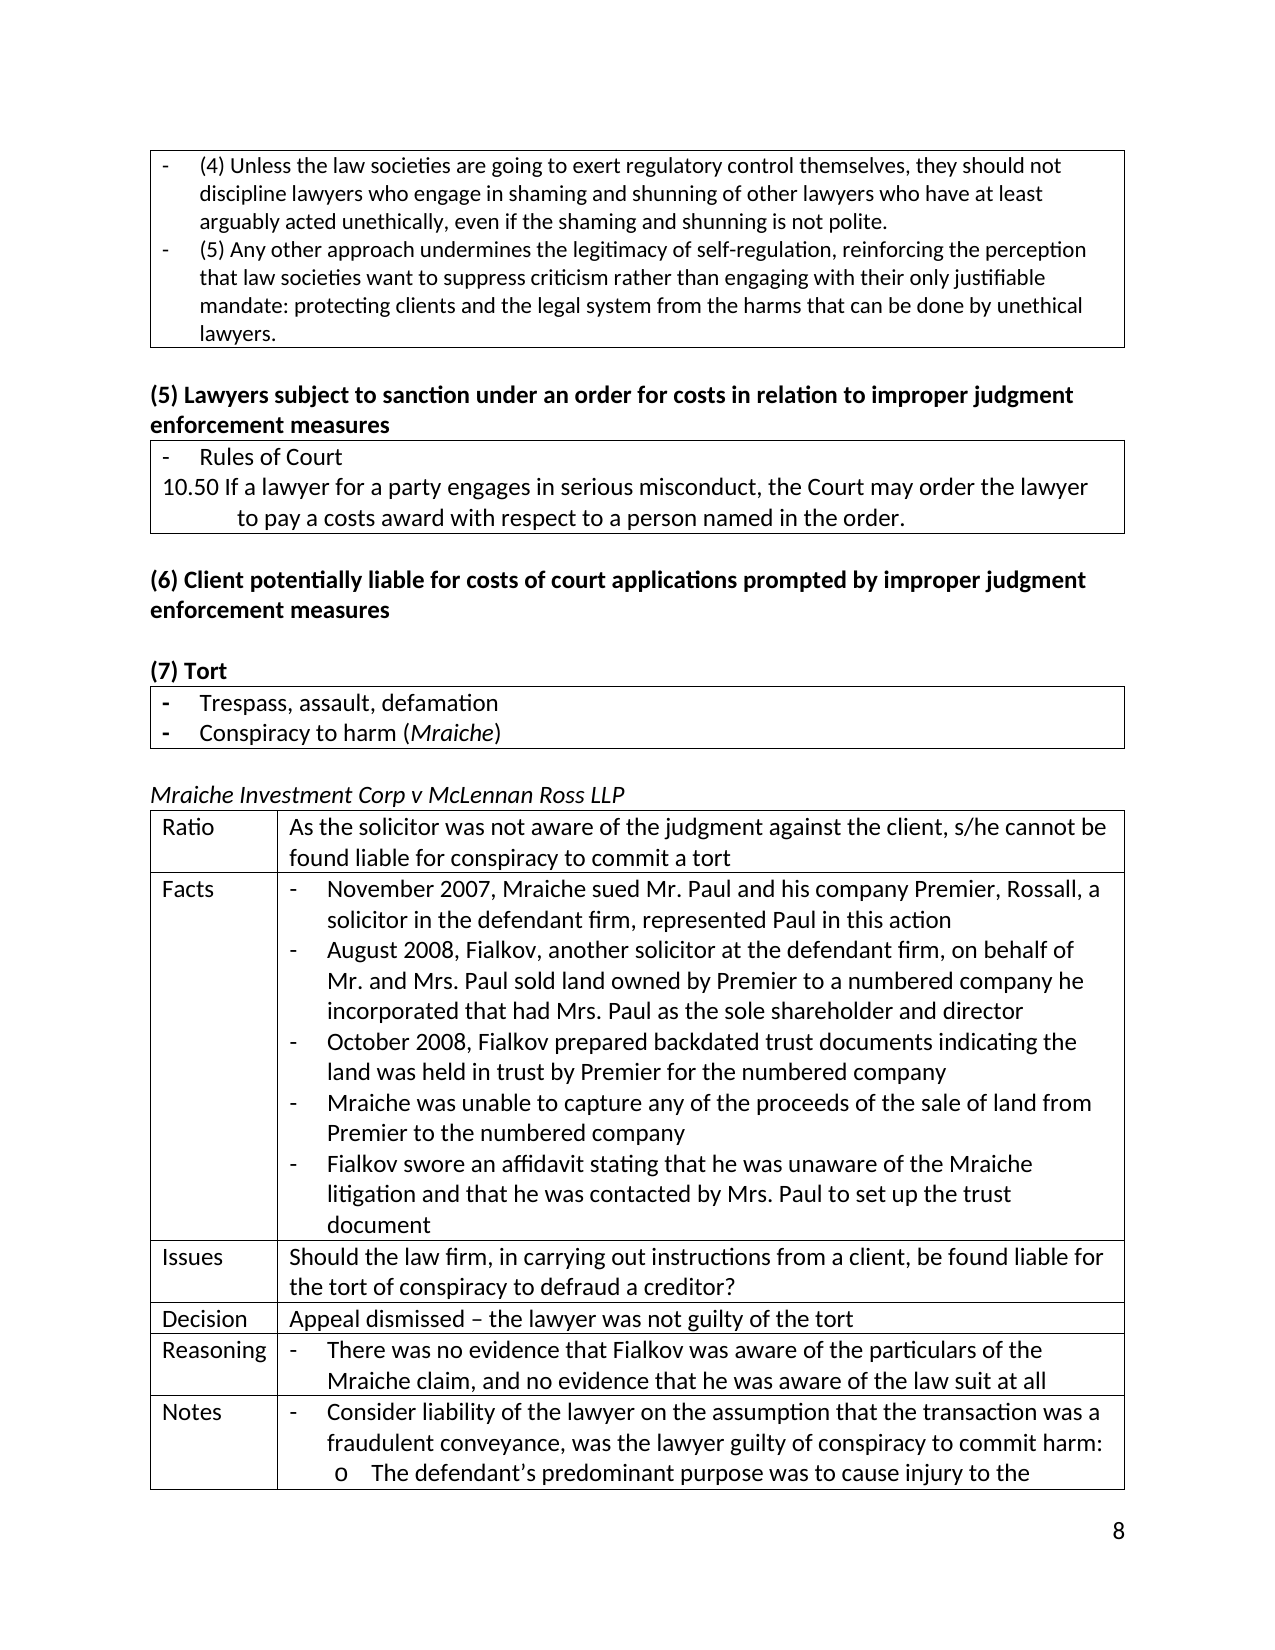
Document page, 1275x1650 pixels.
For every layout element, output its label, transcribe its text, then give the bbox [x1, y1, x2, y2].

table_cell Should the law firm, in carrying out instructions from a client, be found liable for the tort of conspiracy to defraud a creditor? [278, 1241, 1124, 1302]
table_cell Facts [151, 873, 277, 1239]
text (6) Client potentially liable for costs of court applications prompted by improper judgment enforcement measures [150, 564, 1125, 625]
table_header Ratio [151, 811, 277, 872]
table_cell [278, 1396, 1124, 1489]
table_header Trespass, assault, defamation Conspiracy to harm (Mraiche) [151, 687, 1124, 748]
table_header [151, 151, 1124, 347]
text (5) Lawyers subject to sanction under an order for costs in relation to improper judgment enforcement measures [150, 379, 1125, 440]
table_cell There was no evidence that Fialkov was aware of the particulars of the Mraiche claim, and no evidence that he was aware of the law suit at all [278, 1334, 1124, 1395]
table_cell November 2007, Mraiche sued Mr. Paul and his company Premier, Rossall, a solicitor in the defendant firm, represented Paul in this action August 2008, Fialkov, another solicitor at the defendant firm, on behalf of Mr. and Mrs. Paul sold land owned by Premier to a numbered company he incorporated that had Mrs. Paul as the sole shareholder and director October 2008, Fialkov prepared backdated trust documents indicating the land was held in trust by Premier for the numbered company Mraiche was unable to capture any of the proceeds of the sale of land from Premier to the numbered company Fialkov swore an affidavit stating that he was unaware of the Mraiche litigation and that he was contacted by Mrs. Paul to set up the trust document [278, 873, 1124, 1239]
text (7) Tort [150, 656, 1125, 686]
table_cell Notes [151, 1396, 277, 1489]
table_cell Reasoning [151, 1334, 277, 1395]
table_header As the solicitor was not aware of the judgment against the client, s/he cannot be found liable for conspiracy to commit a tort [278, 811, 1124, 872]
table_header Rules of Court 10.50 If a lawyer for a party engages in serious misconduct, the Court may order the lawyer to pay a costs award with respect to a person named in the order. [151, 441, 1124, 532]
text Mraiche Investment Corp v McLennan Ross LLP [150, 780, 1125, 810]
table_cell Issues [151, 1241, 277, 1302]
table_cell Appeal dismissed – the lawyer was not guilty of the tort [278, 1303, 1124, 1333]
table_cell Decision [151, 1303, 277, 1333]
